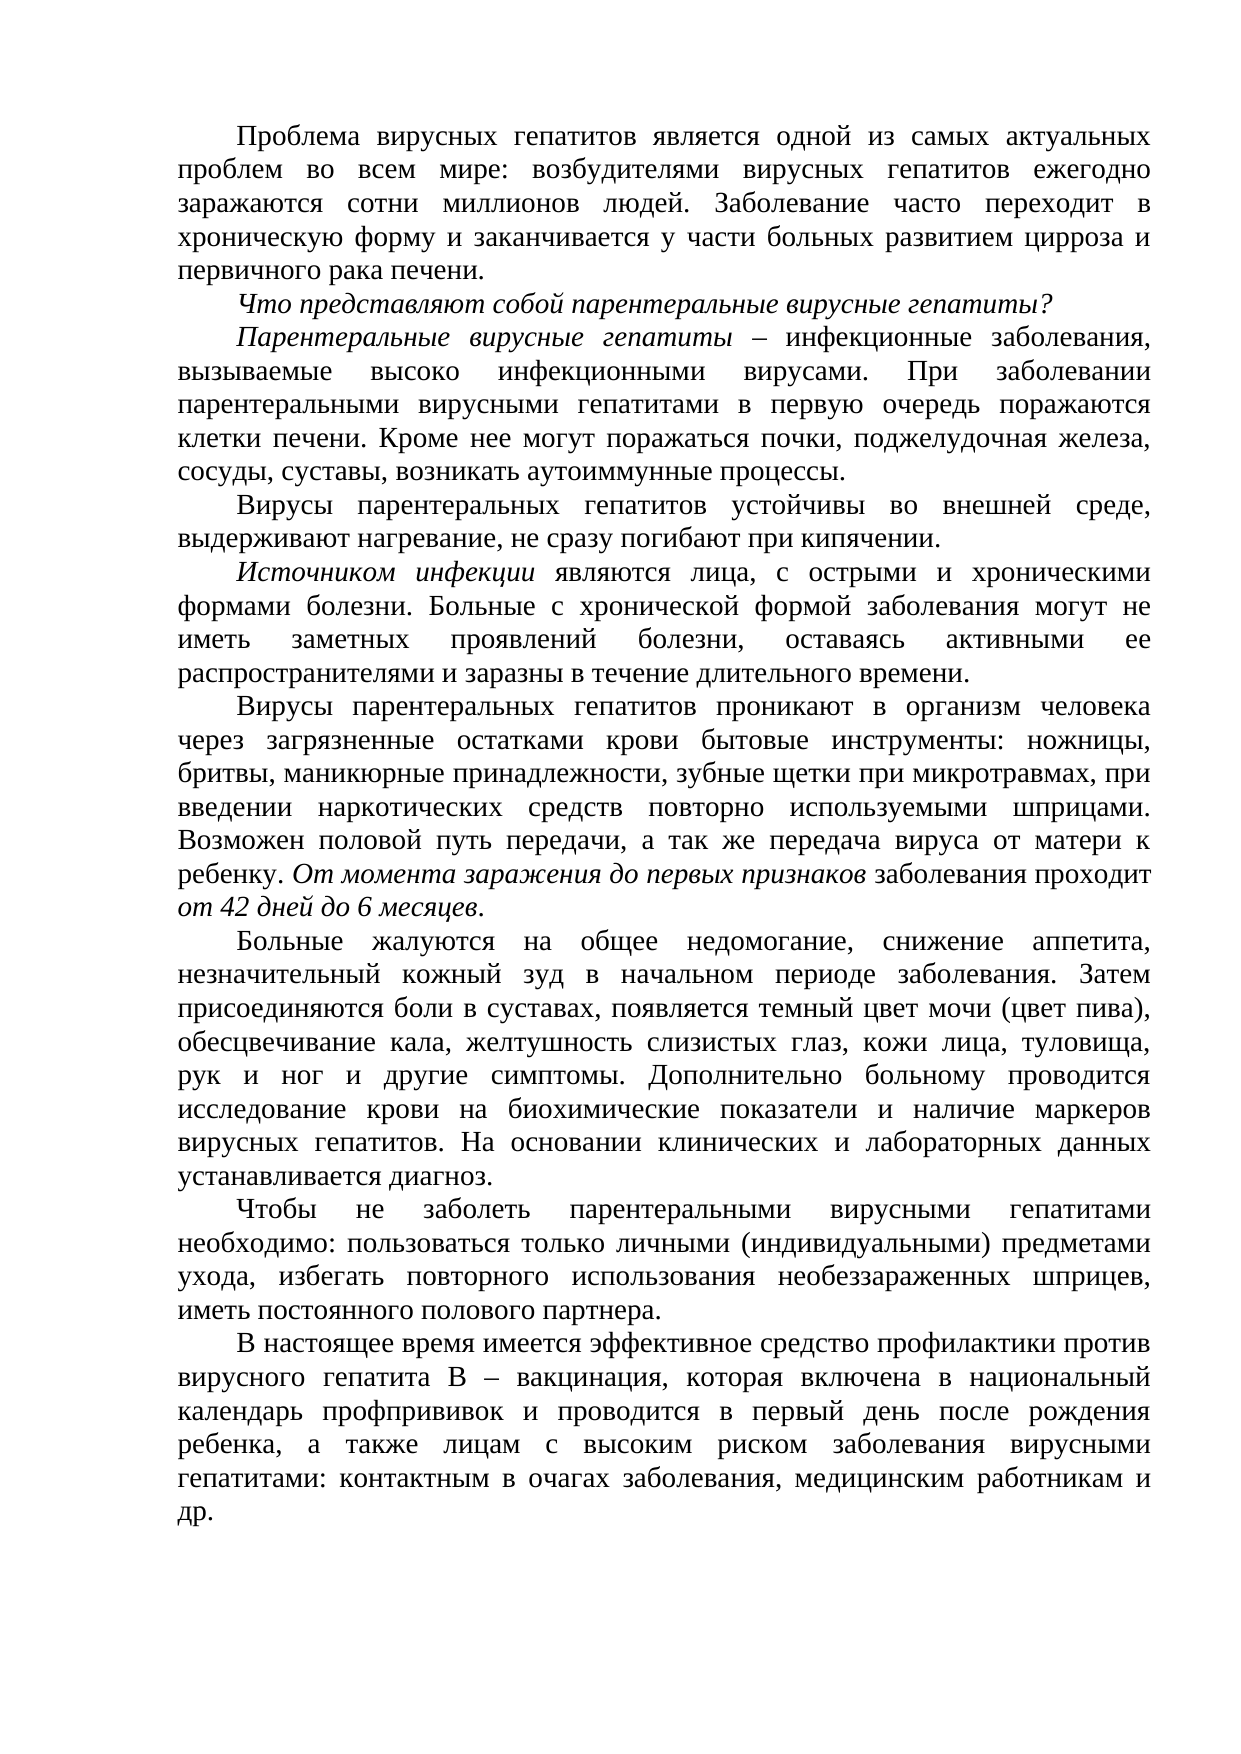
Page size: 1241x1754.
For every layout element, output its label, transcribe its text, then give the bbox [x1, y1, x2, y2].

text Парентеральные вирусные гепатиты – инфекционные заболевания, вызываемые высоко инфекционными вирусами. При заболевании парентеральными вирусными гепатитами в первую очередь поражаются клетки печени. Кроме нее могут поражаться почки, поджелудочная железа, сосуды, суставы, возникать аутоиммунные процессы. [177, 319, 1152, 487]
text Проблема вирусных гепатитов является одной из самых актуальных проблем во всем мире: возбудителями вирусных гепатитов ежегодно заражаются сотни миллионов людей. Заболевание часто переходит в хроническую форму и заканчивается у части больных развитием цирроза и первичного рака печени. [177, 118, 1152, 286]
text В настоящее время имеется эффективное средство профилактики против вирусного гепатита В – вакцинация, которая включена в национальный календарь профпрививок и проводится в первый день после рождения ребенка, а также лицам с высоким риском заболевания вирусными гепатитами: контактным в очагах заболевания, медицинским работникам и др. [177, 1326, 1152, 1527]
text Чтобы не заболеть парентеральными вирусными гепатитами необходимо: пользоваться только личными (индивидуальными) предметами ухода, избегать повторного использования необеззараженных шприцев, иметь постоянного полового партнера. [177, 1191, 1152, 1326]
text Вирусы парентеральных гепатитов проникают в организм человека через загрязненные остатками крови бытовые инструменты: ножницы, бритвы, маникюрные принадлежности, зубные щетки при микротравмах, при введении наркотических средств повторно используемыми шприцами. Возможен половой путь передачи, а так же передача вируса от матери к ребенку. От момента заражения до первых признаков заболевания проходит от 42 дней до 6 месяцев. [177, 688, 1152, 923]
text Источником инфекции являются лица, с острыми и хроническими формами болезни. Больные с хронической формой заболевания могут не иметь заметных проявлений болезни, оставаясь активными ее распространителями и заразны в течение длительного времени. [177, 554, 1152, 688]
text Вирусы парентеральных гепатитов устойчивы во внешней среде, выдерживают нагревание, не сразу погибают при кипячении. [177, 487, 1152, 554]
text Больные жалуются на общее недомогание, снижение аппетита, незначительный кожный зуд в начальном периоде заболевания. Затем присоединяются боли в суставах, появляется темный цвет мочи (цвет пива), обесцвечивание кала, желтушность слизистых глаз, кожи лица, туловища, рук и ног и другие симптомы. Дополнительно больному проводится исследование крови на биохимические показатели и наличие маркеров вирусных гепатитов. На основании клинических и лабораторных данных устанавливается диагноз. [177, 923, 1152, 1191]
text Что представляют собой парентеральные вирусные гепатиты? [177, 286, 1152, 319]
